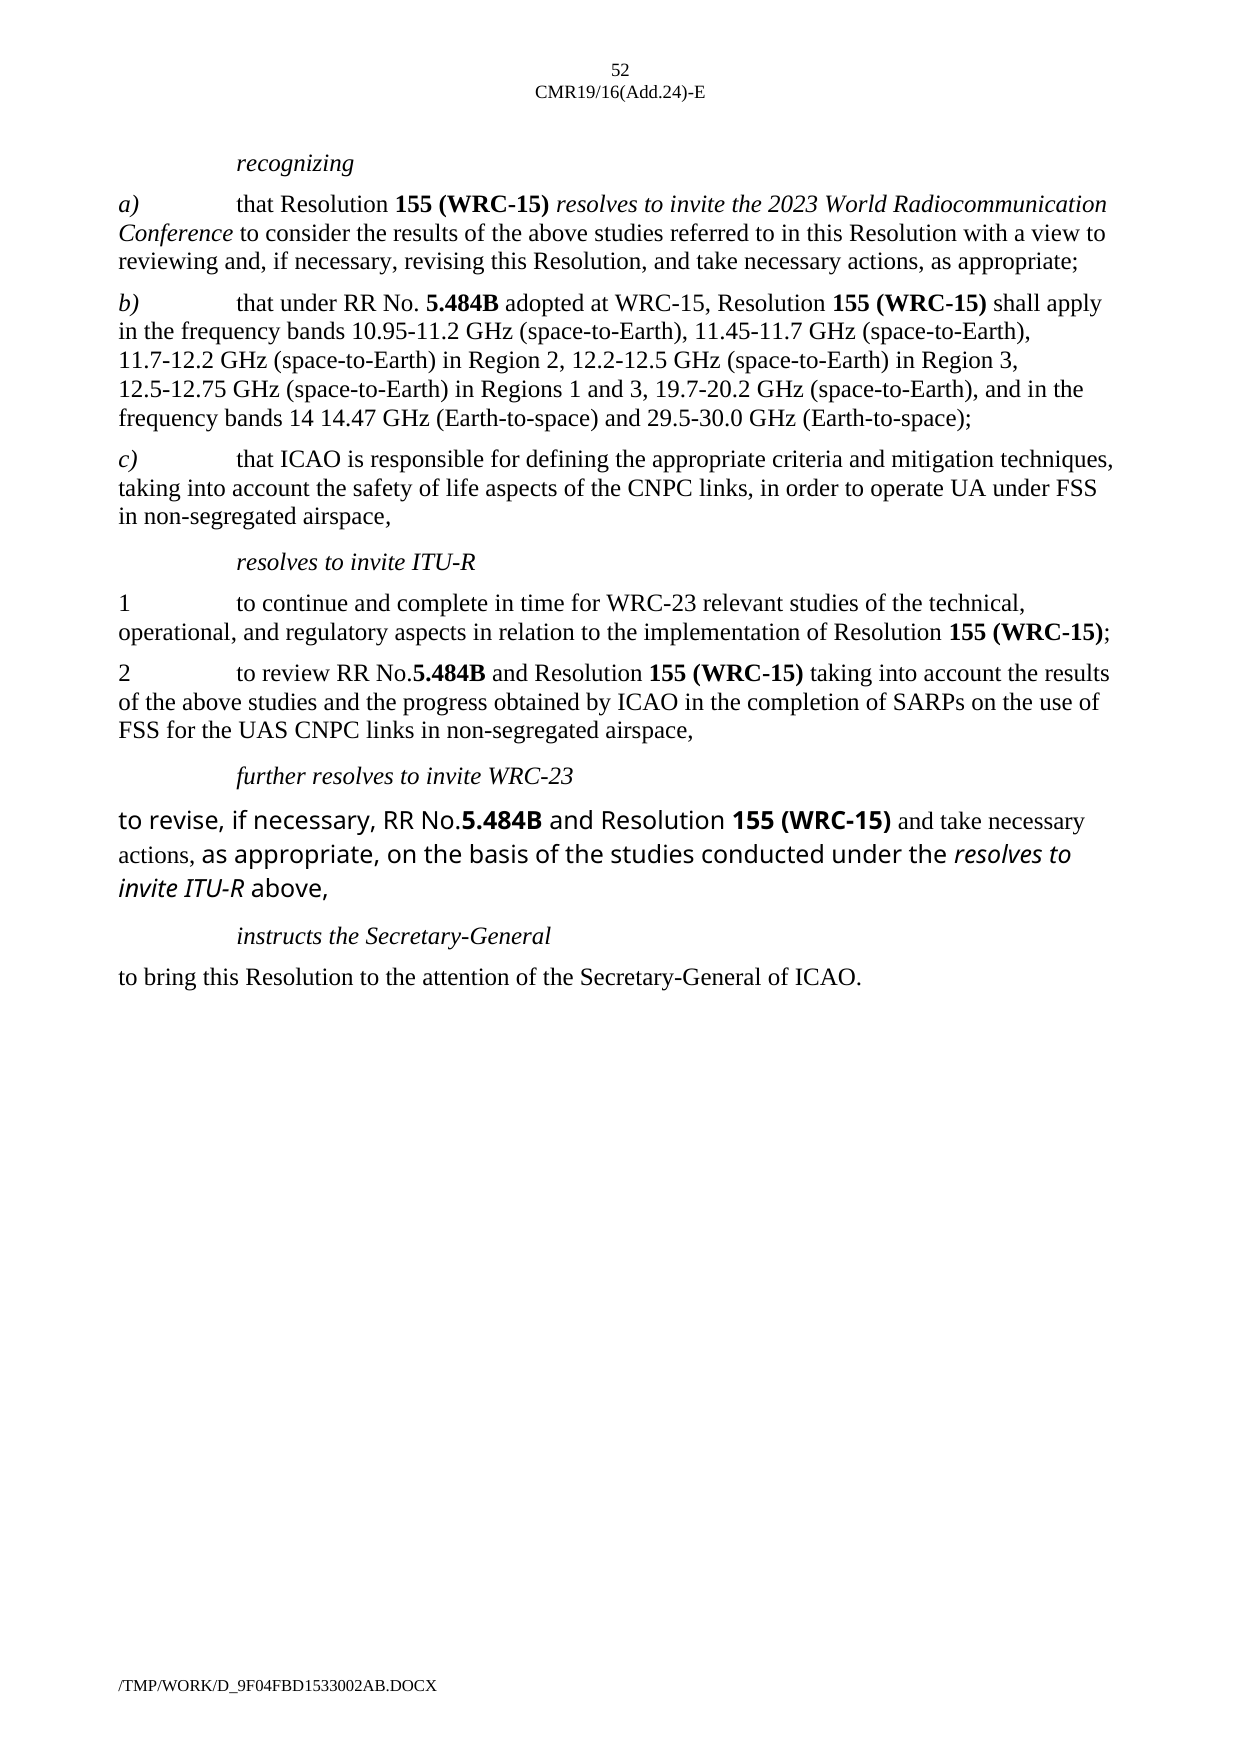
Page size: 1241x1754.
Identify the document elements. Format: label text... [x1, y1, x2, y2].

text 1 to continue and complete in time for WRC-23 relevant studies of the technical, operational, and regulatory aspects in relation to the implementation of Resolution 155 (WRC-15); [118, 588, 1122, 646]
text to revise, if necessary, RR No.5.484B and Resolution 155 (WRC-15) and take necessary actions, as appropriate, on the basis of the studies conducted under the resolves to invite ITU-R above, [118, 802, 1122, 904]
text recognizing [236, 148, 1122, 176]
text instructs the Secretary-General [236, 921, 1122, 950]
text 2 to review RR No.5.484B and Resolution 155 (WRC-15) taking into account the results of the above studies and the progress obtained by ICAO in the completion of SARPs on the use of FSS for the UAS CNPC links in non-segregated airspace, [118, 658, 1122, 744]
text to bring this Resolution to the attention of the Secretary-General of ICAO. [118, 962, 1122, 991]
text a) that Resolution 155 (WRC-15) resolves to invite the 2023 World Radiocommunication Conference to consider the results of the above studies referred to in this Resolution with a view to reviewing and, if necessary, revising this Resolution, and take necessary actions, as appropriate; [118, 189, 1122, 275]
text b) that under RR No. 5.484B adopted at WRC-15, Resolution 155 (WRC-15) shall apply in the frequency bands 10.95-11.2 GHz (space-to-Earth), 11.45-11.7 GHz (space-to-Earth), 11.7-12.2 GHz (space-to-Earth) in Region 2, 12.2-12.5 GHz (space-to-Earth) in Region 3, 12.5-12.75 GHz (space-to-Earth) in Regions 1 and 3, 19.7-20.2 GHz (space-to-Earth), and in the frequency bands 14 14.47 GHz (Earth-to-space) and 29.5-30.0 GHz (Earth-to-space); [118, 288, 1122, 431]
text c) that ICAO is responsible for defining the appropriate criteria and mitigation techniques, taking into account the safety of life aspects of the CNPC links, in order to operate UA under FSS in non-segregated airspace, [118, 444, 1122, 530]
text resolves to invite ITU-R [236, 547, 1122, 576]
text further resolves to invite WRC-23 [236, 761, 1122, 790]
